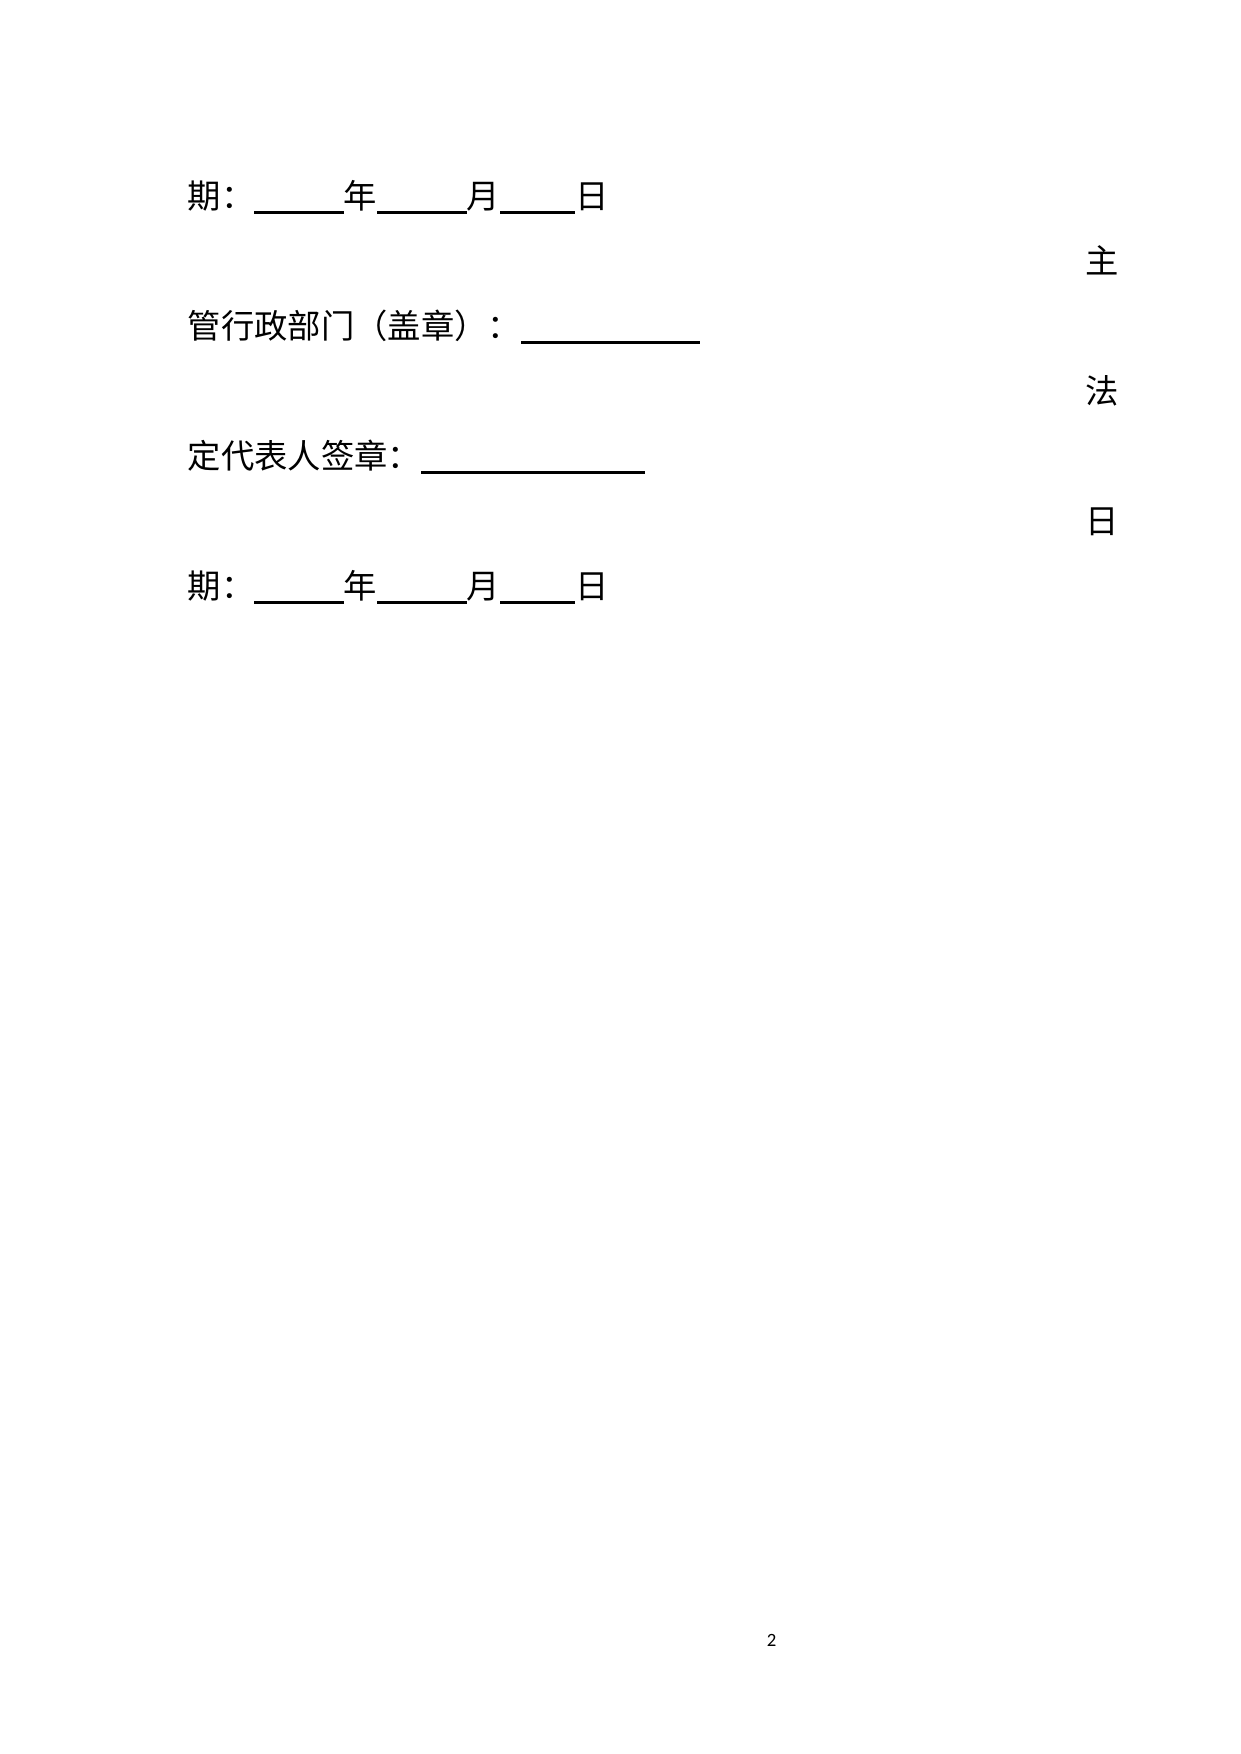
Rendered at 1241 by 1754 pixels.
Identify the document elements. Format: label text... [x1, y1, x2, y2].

text 日期： 年 月 日 [187, 487, 1085, 617]
text 日期： 年 月 日 [187, 162, 1085, 227]
text 法定代表人签章： [187, 357, 1085, 487]
text 主管行政部门（盖章）： [187, 227, 1085, 357]
